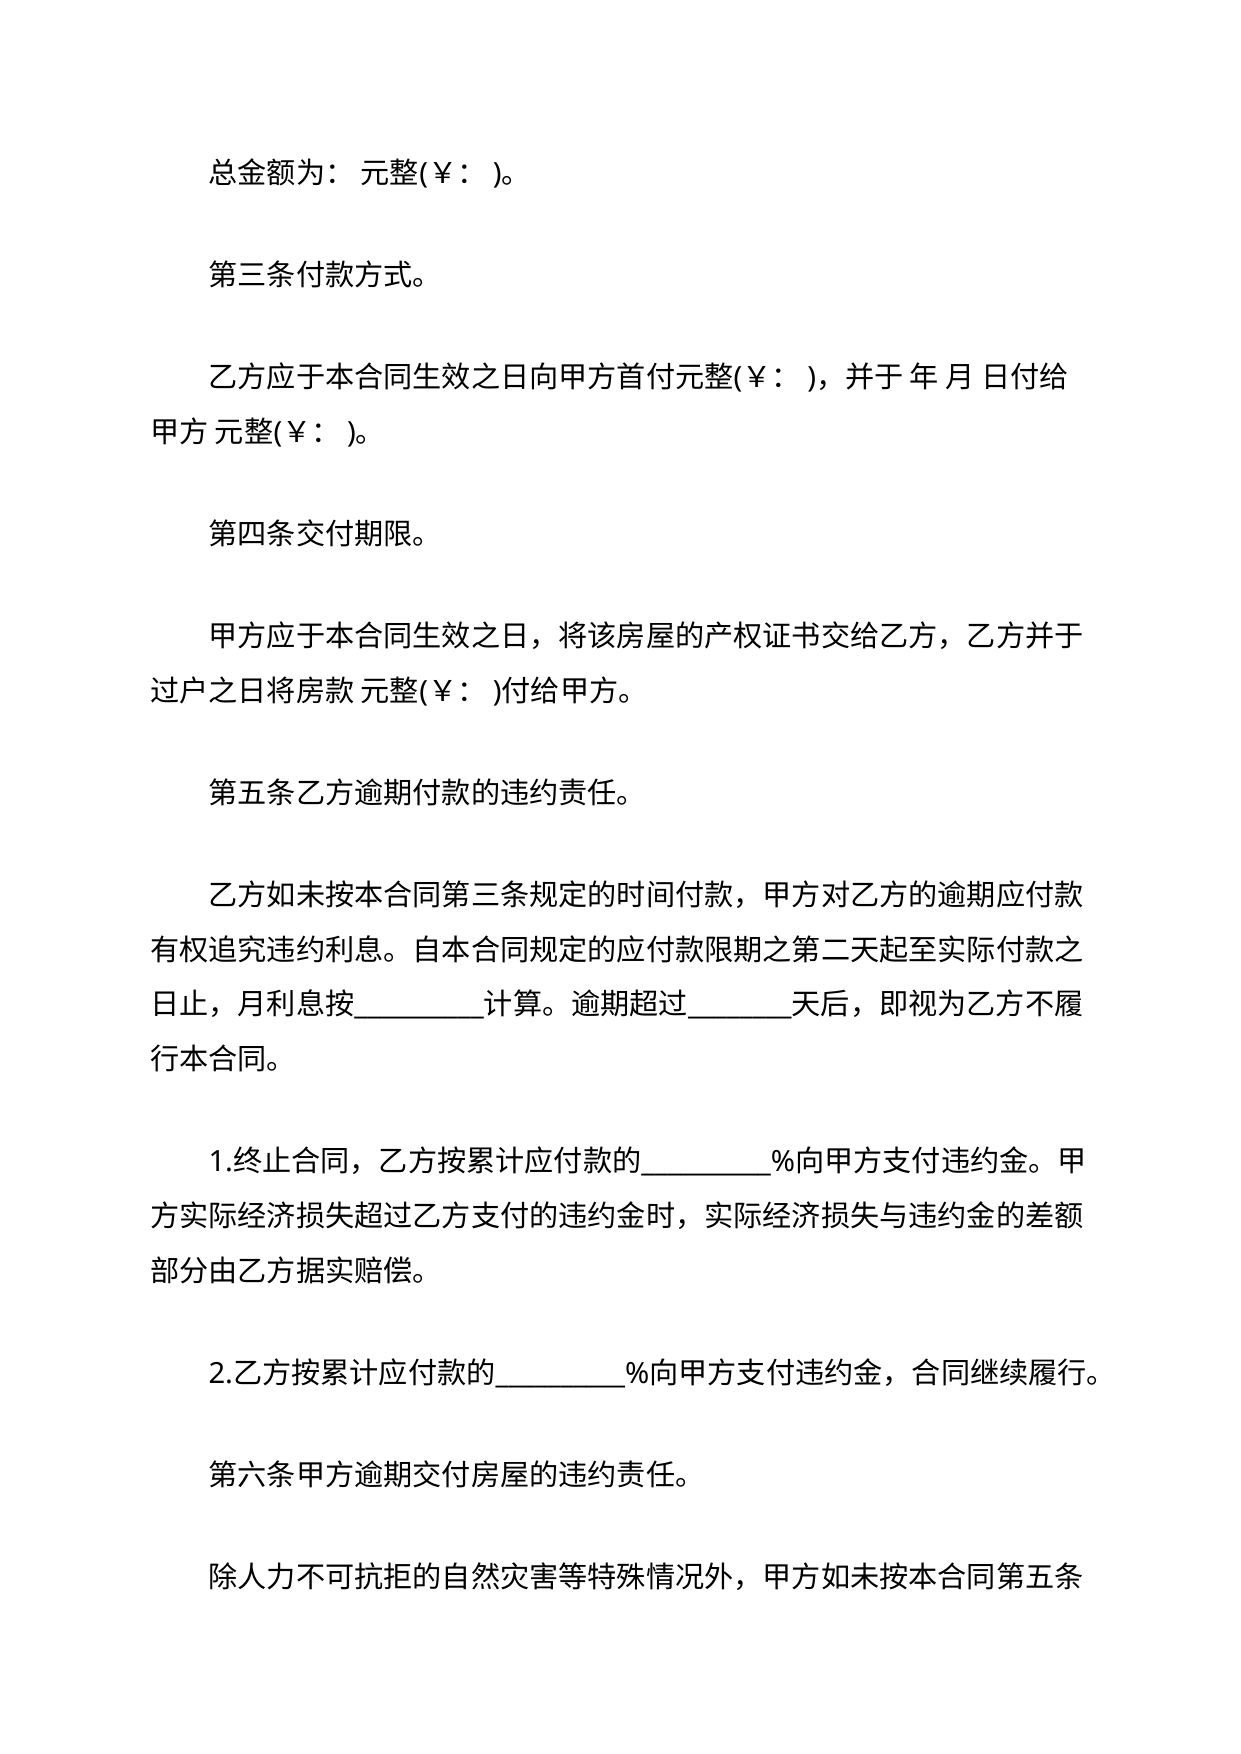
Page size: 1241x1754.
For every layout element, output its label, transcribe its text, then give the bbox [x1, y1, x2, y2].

text 乙方如未按本合同第三条规定的时间付款，甲方对乙方的逾期应付款有权追究违约利息。自本合同规定的应付款限期之第二天起至实际付款之日止，月利息按__________计算。逾期超过________天后，即视为乙方不履行本合同。 [150, 871, 1090, 1078]
text 第四条交付期限。 [150, 511, 1090, 553]
text 第六条甲方逾期交付房屋的违约责任。 [150, 1451, 1090, 1494]
text 总金额为： 元整(￥： )。 [150, 150, 1090, 192]
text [150, 1553, 1090, 1595]
text 甲方应于本合同生效之日，将该房屋的产权证书交给乙方，乙方并于过户之日将房款 元整(￥： )付给甲方。 [150, 612, 1090, 710]
text 1.终止合同，乙方按累计应付款的__________%向甲方支付违约金。甲方实际经济损失超过乙方支付的违约金时，实际经济损失与违约金的差额部分由乙方据实赔偿。 [150, 1138, 1090, 1290]
text 第五条乙方逾期付款的违约责任。 [150, 769, 1090, 812]
text 乙方应于本合同生效之日向甲方首付元整(￥： )，并于 年 月 日付给甲方 元整(￥： )。 [150, 354, 1090, 451]
text 2.乙方按累计应付款的__________%向甲方支付违约金，合同继续履行。 [150, 1349, 1090, 1392]
text 第三条付款方式。 [150, 252, 1090, 294]
